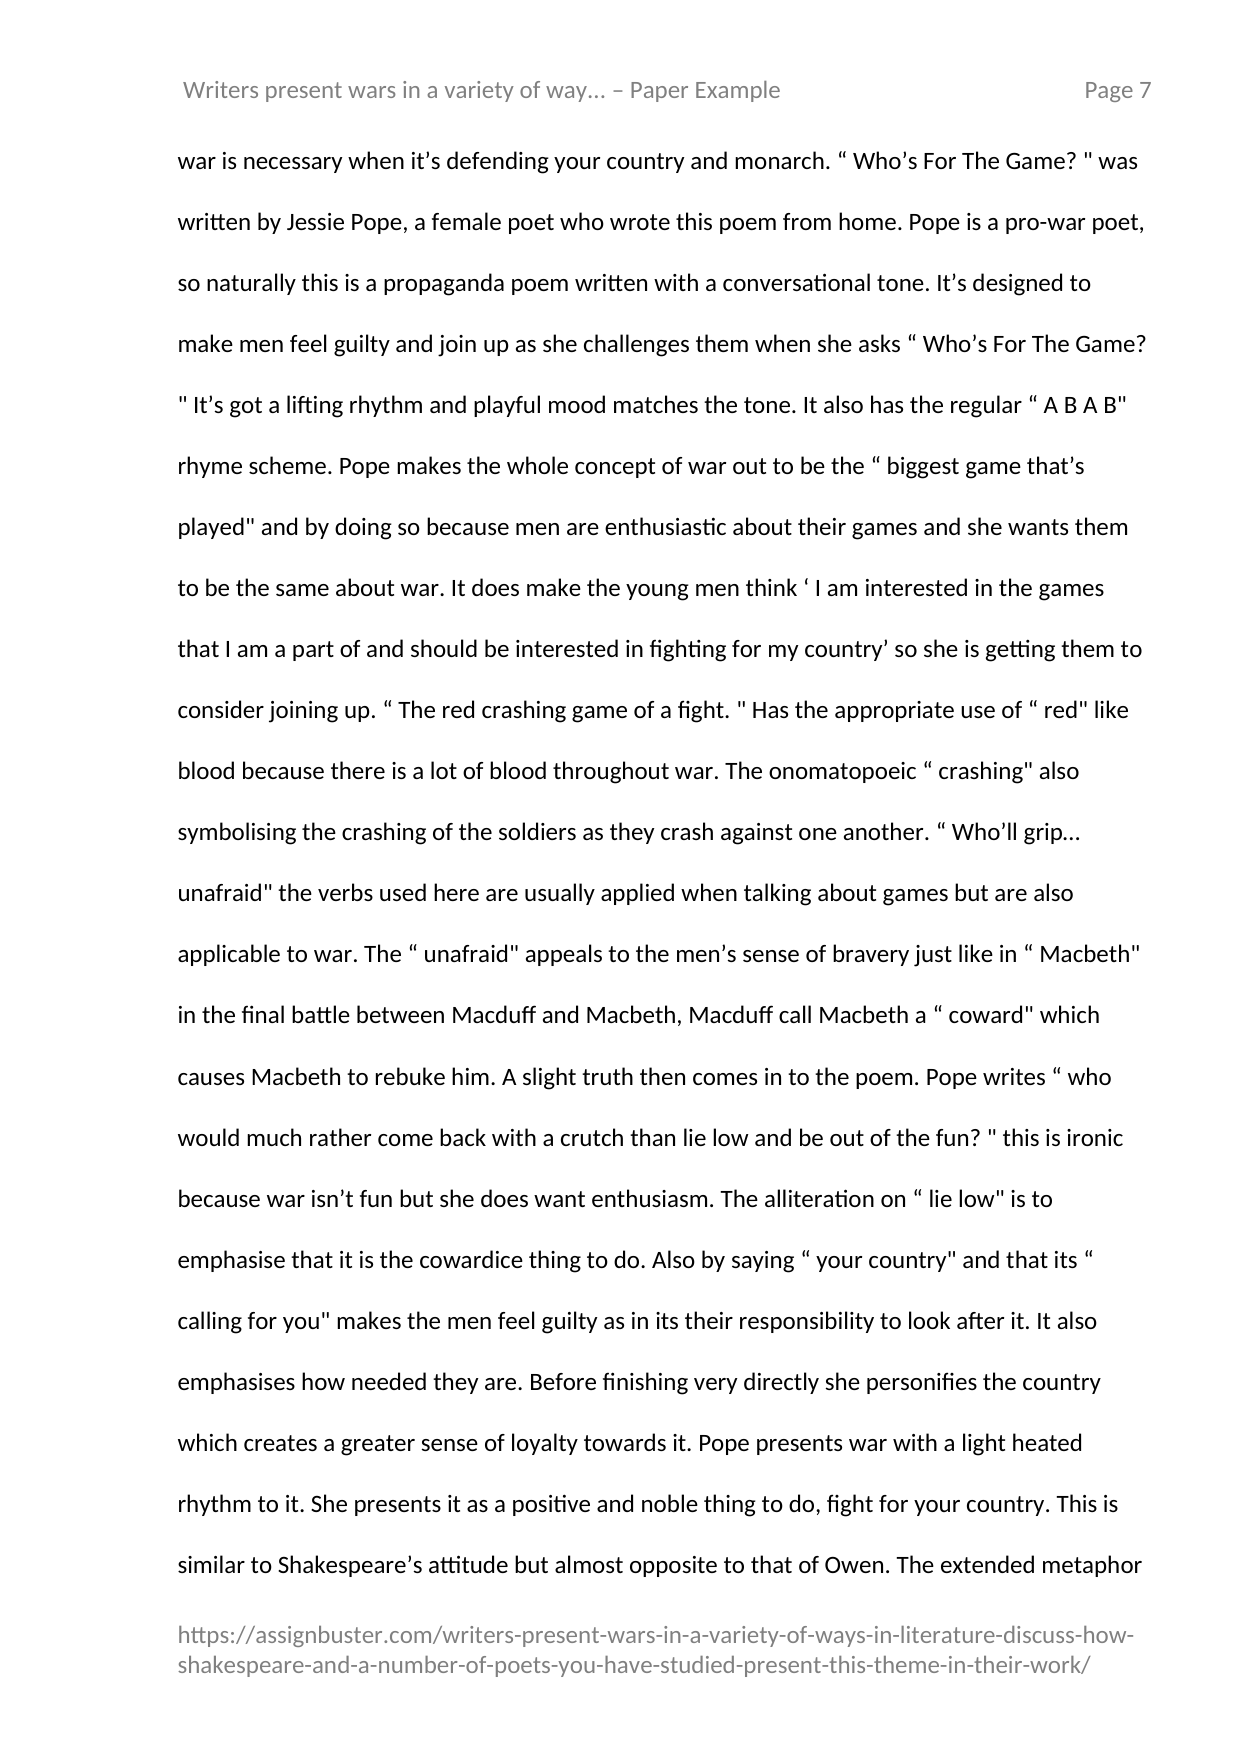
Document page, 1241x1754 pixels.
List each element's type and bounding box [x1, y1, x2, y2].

text [177, 145, 1152, 1579]
